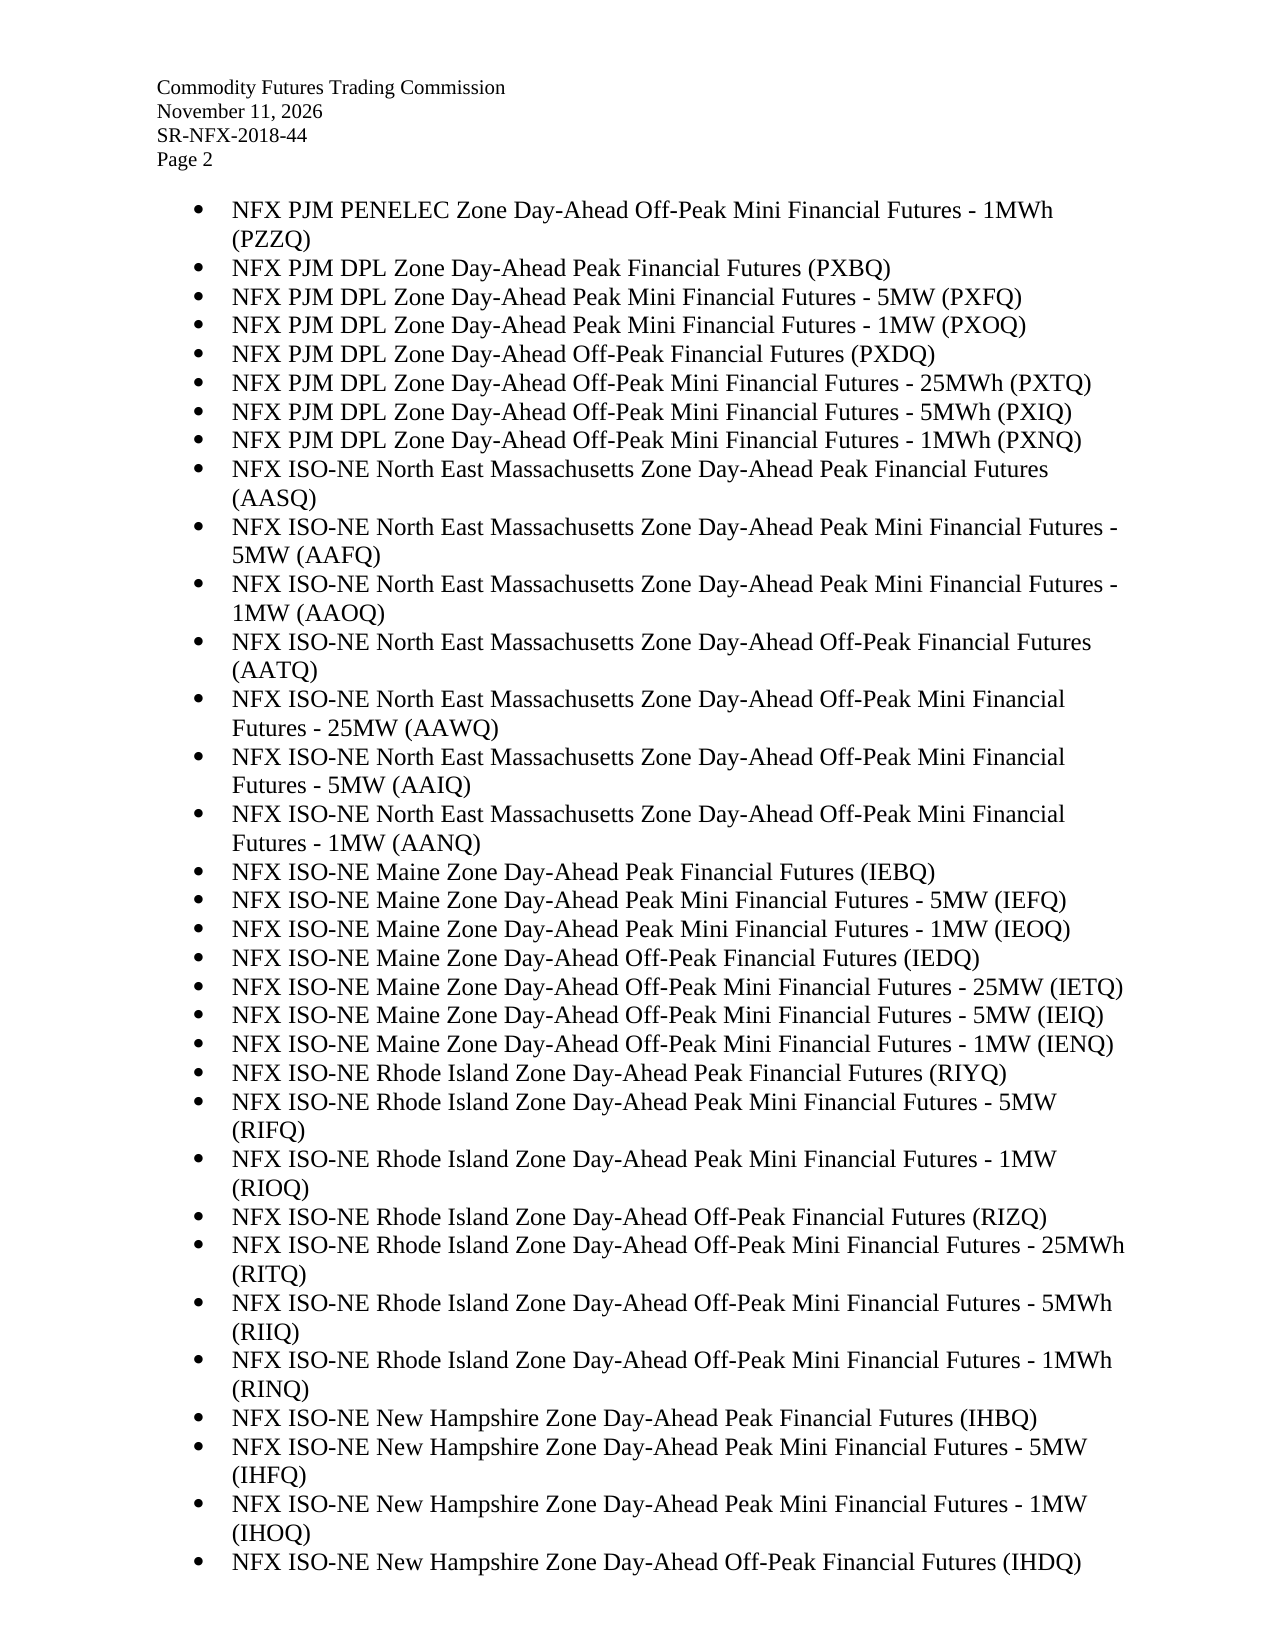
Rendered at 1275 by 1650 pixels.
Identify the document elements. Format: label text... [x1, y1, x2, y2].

list NFX ISO-NE New Hampshire Zone Day-Ahead Off-Peak Financial Futures (IHDQ) [194, 1547, 1130, 1575]
list NFX ISO-NE North East Massachusetts Zone Day-Ahead Off-Peak Mini Financial Futures - 5MW (AAIQ) [194, 742, 1130, 799]
list NFX ISO-NE Maine Zone Day-Ahead Off-Peak Mini Financial Futures - 1MW (IENQ) [194, 1029, 1130, 1058]
list NFX ISO-NE Maine Zone Day-Ahead Peak Mini Financial Futures - 5MW (IEFQ) [194, 885, 1130, 914]
list NFX ISO-NE North East Massachusetts Zone Day-Ahead Off-Peak Mini Financial Futures - 25MW (AAWQ) [194, 684, 1130, 742]
list NFX ISO-NE North East Massachusetts Zone Day-Ahead Peak Mini Financial Futures - 5MW (AAFQ) [194, 512, 1130, 569]
list NFX PJM DPL Zone Day-Ahead Peak Mini Financial Futures - 1MW (PXOQ) [194, 310, 1130, 339]
list NFX PJM DPL Zone Day-Ahead Off-Peak Mini Financial Futures - 1MWh (PXNQ) [194, 425, 1130, 454]
list NFX ISO-NE Rhode Island Zone Day-Ahead Peak Mini Financial Futures - 1MW (RIOQ) [194, 1144, 1130, 1202]
list NFX ISO-NE Rhode Island Zone Day-Ahead Off-Peak Mini Financial Futures - 5MWh (RIIQ) [194, 1288, 1130, 1345]
list NFX PJM DPL Zone Day-Ahead Off-Peak Mini Financial Futures - 5MWh (PXIQ) [194, 397, 1130, 425]
list NFX ISO-NE Rhode Island Zone Day-Ahead Peak Mini Financial Futures - 5MW (RIFQ) [194, 1087, 1130, 1144]
list NFX ISO-NE North East Massachusetts Zone Day-Ahead Peak Mini Financial Futures - 1MW (AAOQ) [194, 569, 1130, 627]
list NFX ISO-NE North East Massachusetts Zone Day-Ahead Peak Financial Futures (AASQ) [194, 454, 1130, 512]
list NFX ISO-NE New Hampshire Zone Day-Ahead Peak Mini Financial Futures - 1MW (IHOQ) [194, 1489, 1130, 1547]
list NFX PJM PENELEC Zone Day-Ahead Off-Peak Mini Financial Futures - 1MWh (PZZQ) [194, 195, 1130, 253]
list NFX ISO-NE New Hampshire Zone Day-Ahead Peak Financial Futures (IHBQ) [194, 1403, 1130, 1432]
list NFX ISO-NE Maine Zone Day-Ahead Peak Mini Financial Futures - 1MW (IEOQ) [194, 914, 1130, 943]
list NFX ISO-NE New Hampshire Zone Day-Ahead Peak Mini Financial Futures - 5MW (IHFQ) [194, 1432, 1130, 1489]
list NFX ISO-NE Maine Zone Day-Ahead Off-Peak Mini Financial Futures - 25MW (IETQ) [194, 972, 1130, 1000]
list NFX ISO-NE Maine Zone Day-Ahead Off-Peak Financial Futures (IEDQ) [194, 943, 1130, 972]
list NFX ISO-NE North East Massachusetts Zone Day-Ahead Off-Peak Mini Financial Futures - 1MW (AANQ) [194, 799, 1130, 857]
list NFX ISO-NE North East Massachusetts Zone Day-Ahead Off-Peak Financial Futures (AATQ) [194, 627, 1130, 684]
list NFX PJM DPL Zone Day-Ahead Off-Peak Financial Futures (PXDQ) [194, 339, 1130, 368]
list NFX PJM DPL Zone Day-Ahead Off-Peak Mini Financial Futures - 25MWh (PXTQ) [194, 368, 1130, 397]
list NFX PJM DPL Zone Day-Ahead Peak Financial Futures (PXBQ) [194, 253, 1130, 282]
list NFX ISO-NE Rhode Island Zone Day-Ahead Off-Peak Mini Financial Futures - 25MWh (RITQ) [194, 1230, 1130, 1288]
list NFX ISO-NE Maine Zone Day-Ahead Off-Peak Mini Financial Futures - 5MW (IEIQ) [194, 1000, 1130, 1029]
list NFX ISO-NE Maine Zone Day-Ahead Peak Financial Futures (IEBQ) [194, 857, 1130, 885]
list NFX ISO-NE Rhode Island Zone Day-Ahead Peak Financial Futures (RIYQ) [194, 1058, 1130, 1087]
list NFX PJM DPL Zone Day-Ahead Peak Mini Financial Futures - 5MW (PXFQ) [194, 282, 1130, 310]
list NFX ISO-NE Rhode Island Zone Day-Ahead Off-Peak Financial Futures (RIZQ) [194, 1202, 1130, 1230]
list NFX ISO-NE Rhode Island Zone Day-Ahead Off-Peak Mini Financial Futures - 1MWh (RINQ) [194, 1345, 1130, 1403]
